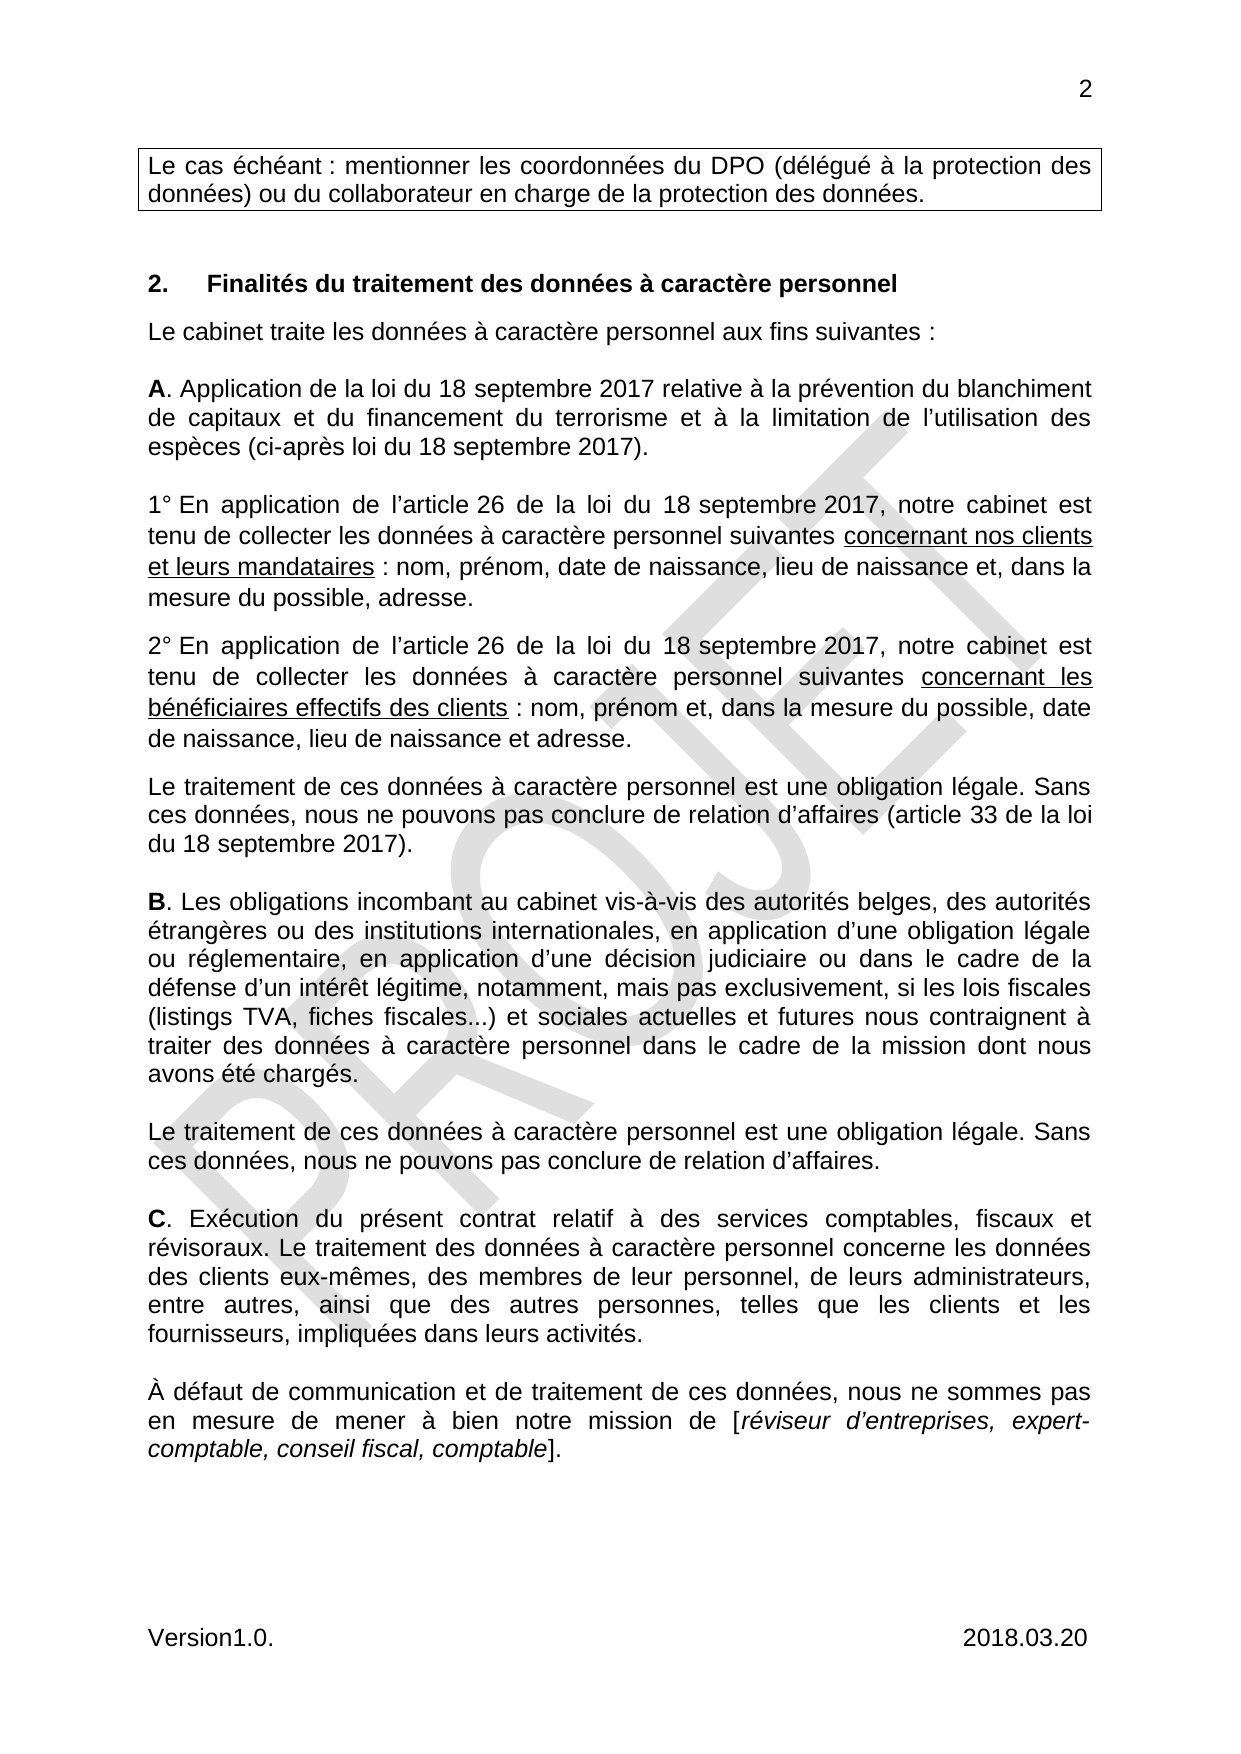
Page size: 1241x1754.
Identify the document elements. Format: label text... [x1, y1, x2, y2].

text Le cas échéant : mentionner les coordonnées du DPO (délégué à la protection des données) ou du collaborateur en charge de la protection des données. [139, 149, 1101, 210]
text Le cabinet traite les données à caractère personnel aux fins suivantes : [148, 317, 1093, 345]
text À défaut de communication et de traitement de ces données, nous ne sommes pas en mesure de mener à bien notre mission de [réviseur d’entreprises, expert-comptable, conseil fiscal, comptable]. [148, 1377, 1093, 1463]
text Le traitement de ces données à caractère personnel est une obligation légale. Sans ces données, nous ne pouvons pas conclure de relation d’affaires (article 33 de la loi du 18 septembre 2017). [148, 772, 1093, 858]
text B. Les obligations incombant au cabinet vis-à-vis des autorités belges, des autorités étrangères ou des institutions internationales, en application d’une obligation légale ou réglementaire, en application d’une décision judiciaire ou dans le cadre de la défense d’un intérêt légitime, notamment, mais pas exclusivement, si les lois fiscales (listings TVA, fiches fiscales...) et sociales actuelles et futures nous contraignent à traiter des données à caractère personnel dans le cadre de la mission dont nous avons été chargés. [148, 887, 1093, 1088]
text 2° En application de l’article 26 de la loi du 18 septembre 2017, notre cabinet est tenu de collecter les données à caractère personnel suivantes concernant les bénéficiaires effectifs des clients : nom, prénom et, dans la mesure du possible, date de naissance, lieu de naissance et adresse. [148, 631, 1093, 753]
text 1° En application de l’article 26 de la loi du 18 septembre 2017, notre cabinet est tenu de collecter les données à caractère personnel suivantes concernant nos clients et leurs mandataires : nom, prénom, date de naissance, lieu de naissance et, dans la mesure du possible, adresse. [148, 490, 1093, 612]
text C. Exécution du présent contrat relatif à des services comptables, fiscaux et révisoraux. Le traitement des données à caractère personnel concerne les données des clients eux-mêmes, des membres de leur personnel, de leurs administrateurs, entre autres, ainsi que des autres personnes, telles que les clients et les fournisseurs, impliquées dans leurs activités. [148, 1204, 1093, 1348]
text 2. Finalités du traitement des données à caractère personnel [148, 269, 1093, 298]
text Le traitement de ces données à caractère personnel est une obligation légale. Sans ces données, nous ne pouvons pas conclure de relation d’affaires. [148, 1117, 1093, 1175]
text A. Application de la loi du 18 septembre 2017 relative à la prévention du blanchiment de capitaux et du financement du terrorisme et à la limitation de l’utilisation des espèces (ci-après loi du 18 septembre 2017). [148, 374, 1093, 461]
